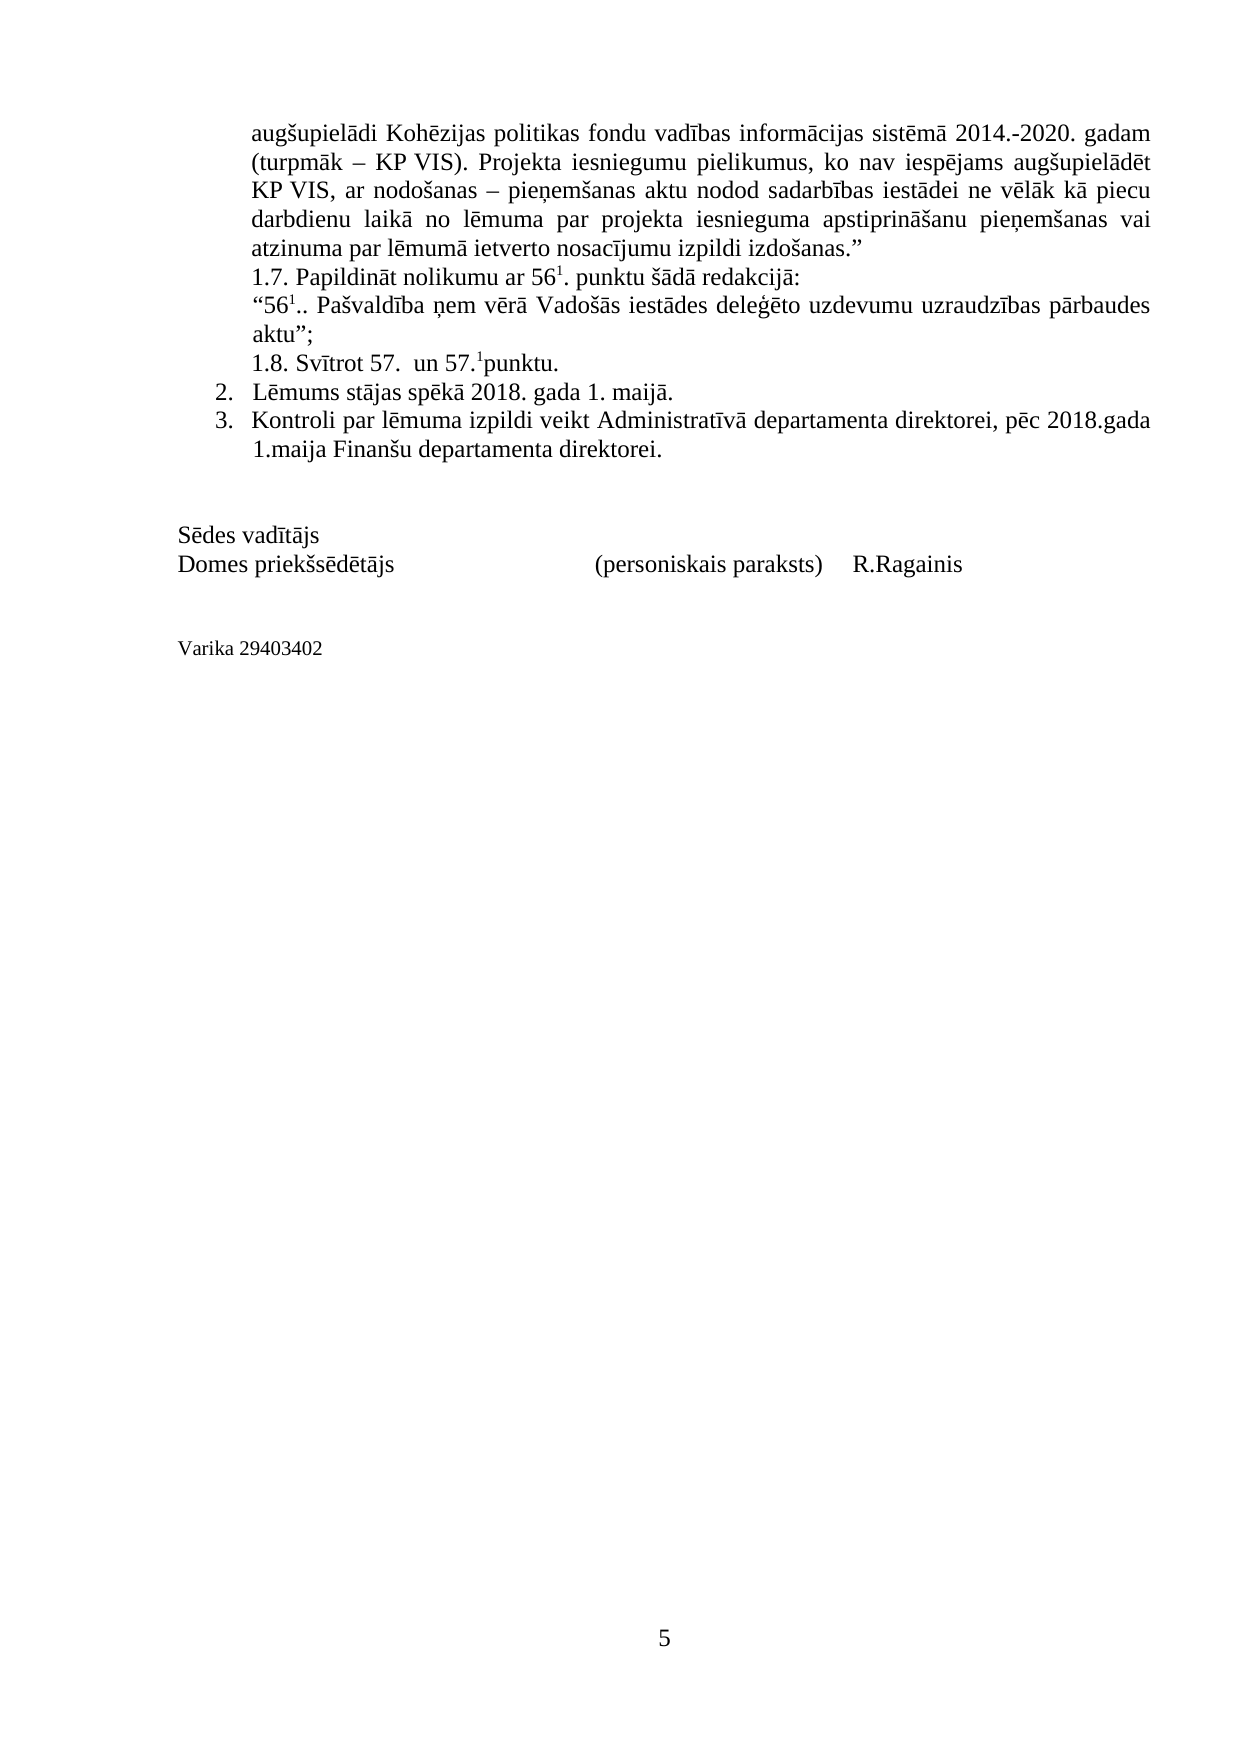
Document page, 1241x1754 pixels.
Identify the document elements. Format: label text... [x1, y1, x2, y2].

list Kontroli par lēmuma izpildi veikt Administratīvā departamenta direktorei, pēc 2018.gada 1.maija Finanšu departamenta direktorei. [215, 406, 1152, 463]
text Sēdes vadītājs [177, 521, 1152, 549]
text Domes priekšsēdētājs (personiskais paraksts) R.Ragainis [177, 549, 1152, 578]
list Papildināt nolikumu ar 561. punktu šādā redakcijā: [251, 262, 1152, 291]
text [251, 118, 1152, 262]
list Svītrot 57. un 57.1punktu. [251, 348, 1152, 377]
text “561.. Pašvaldība ņem vērā Vadošās iestādes deleģēto uzdevumu uzraudzības pārbaudes aktu”; [252, 291, 1152, 348]
text Varika 29403402 [177, 636, 1147, 660]
list Lēmums stājas spēkā 2018. gada 1. maijā. [215, 377, 1152, 406]
